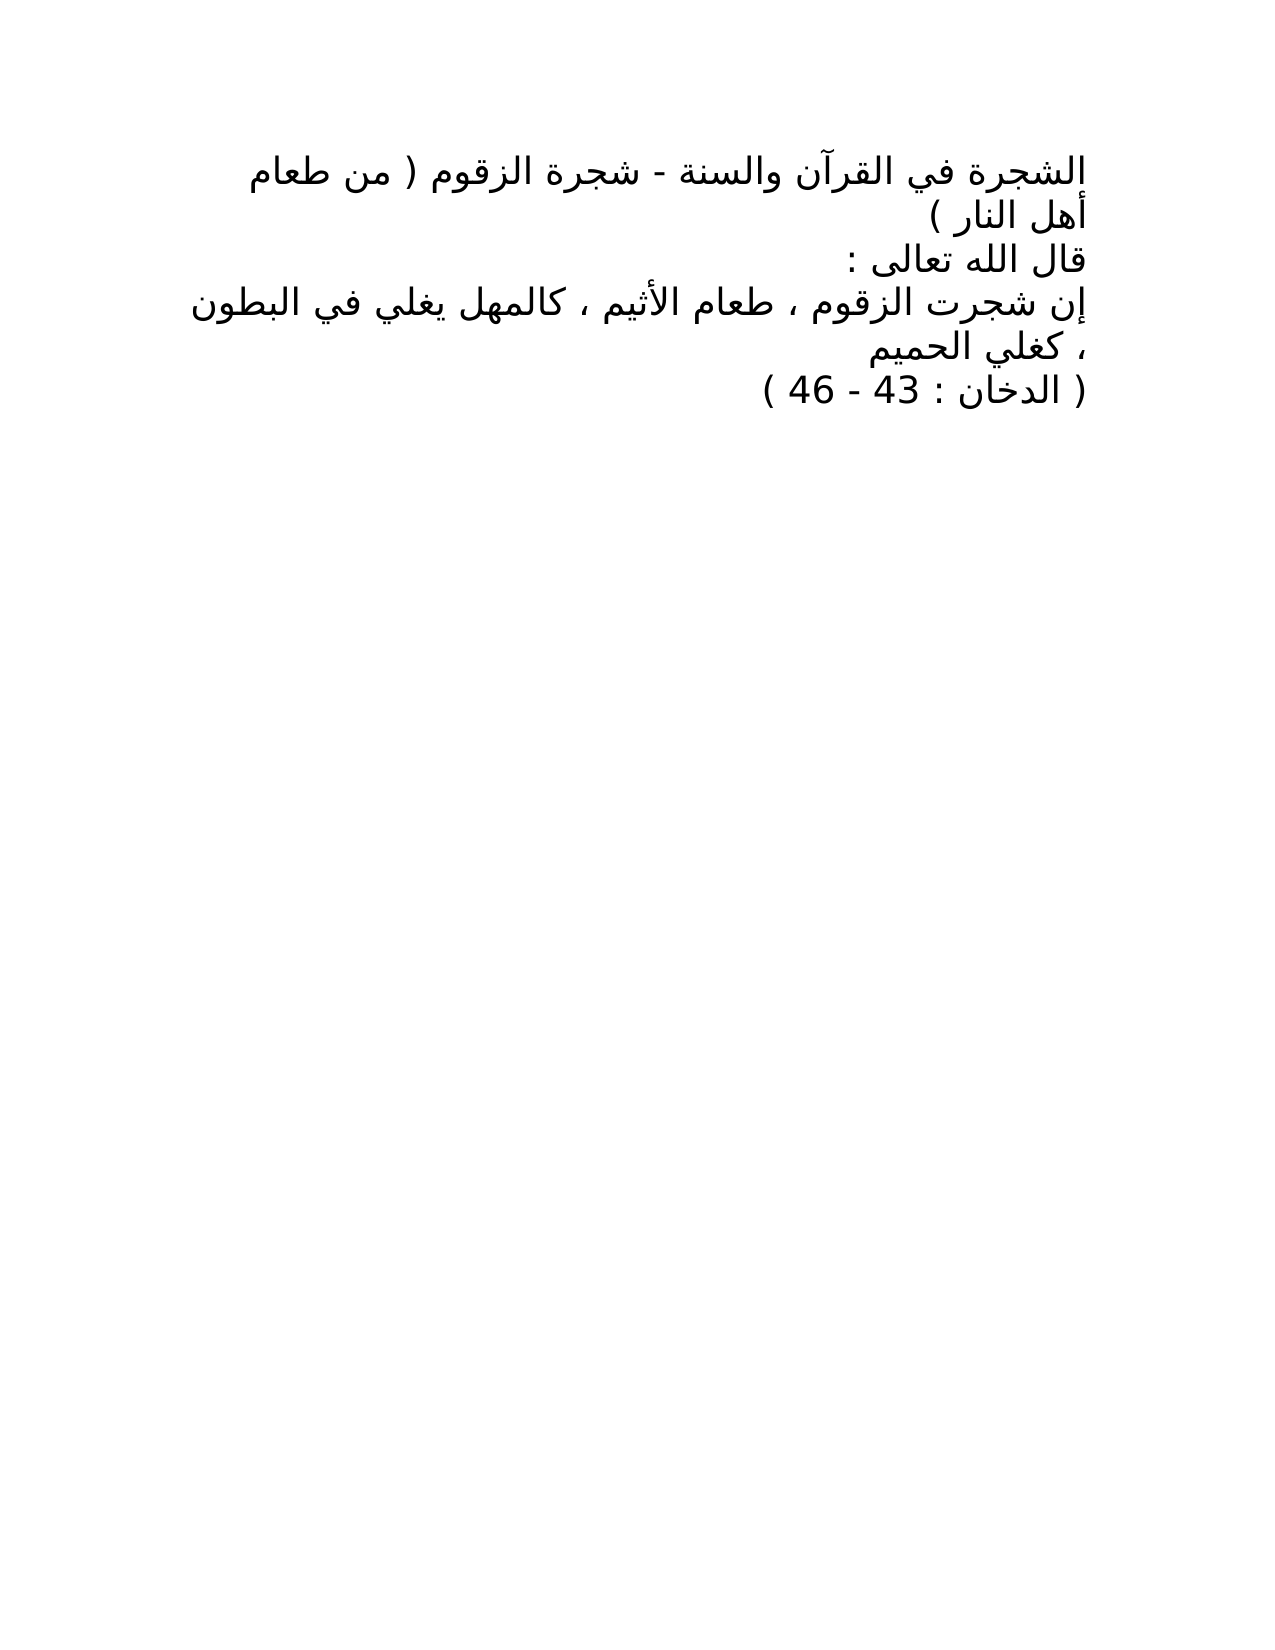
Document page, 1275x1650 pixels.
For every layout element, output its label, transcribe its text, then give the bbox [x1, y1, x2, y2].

text الشجرة في القرآن والسنة - شجرة الزقوم ( من طعام أهل النار ) [187, 150, 1087, 237]
text قال الله تعالى : [187, 237, 1087, 281]
text ( الدخان : 43 - 46 ) [187, 368, 1087, 412]
text إن شجرت الزقوم ، طعام الأثيم ، كالمهل يغلي في البطون ، كغلي الحميم [187, 281, 1087, 368]
